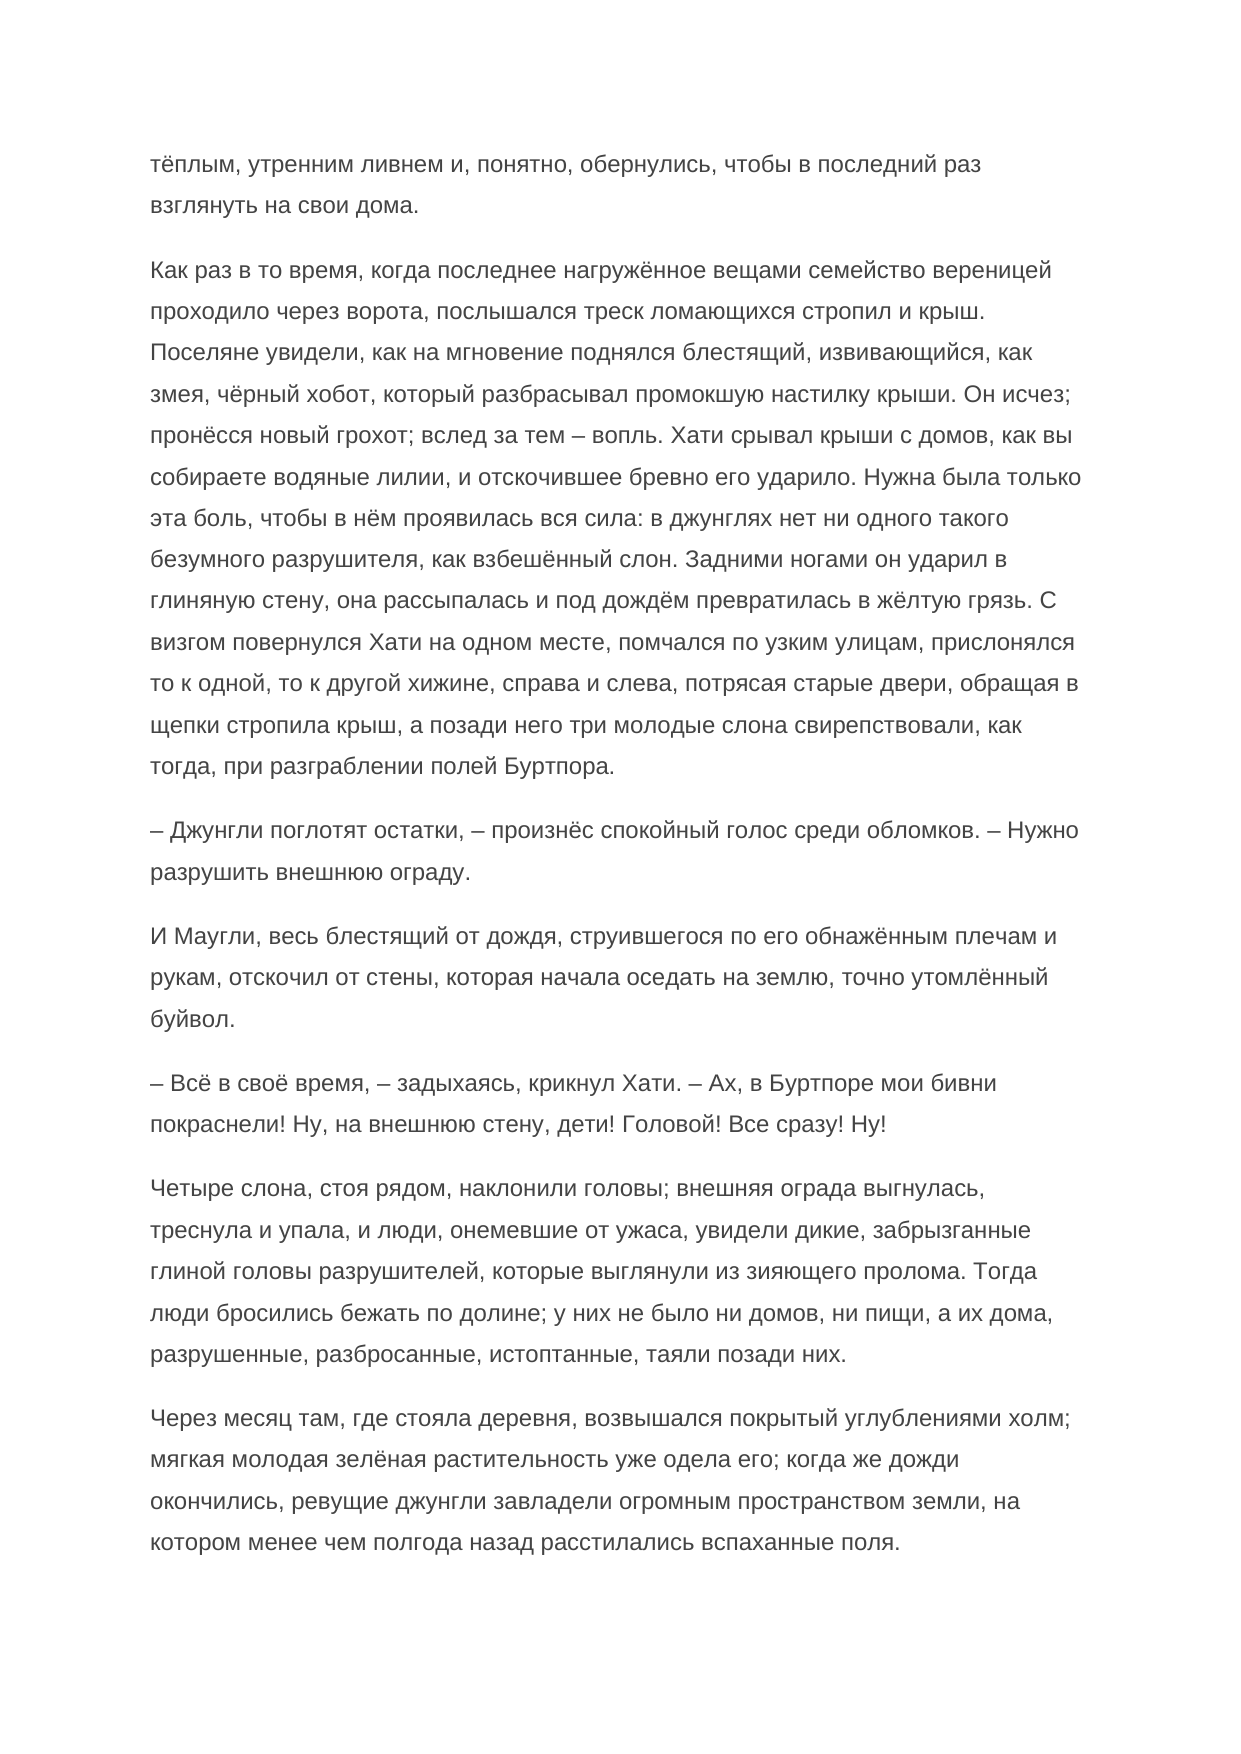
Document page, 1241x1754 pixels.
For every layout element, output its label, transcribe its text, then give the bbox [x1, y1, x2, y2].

text – Всё в своё время, – задыхаясь, крикнул Хати. – Ах, в Буртпоре мои бивни покраснели! Ну, на внешнюю стену, дети! Головой! Все сразу! Ну! [150, 1069, 1090, 1138]
text – Джунгли поглотят остатки, – произнёс спокойный голос среди обломков. – Нужно разрушить внешнюю ограду. [150, 816, 1090, 885]
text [150, 150, 1090, 219]
text Как раз в то время, когда последнее нагружённое вещами семейство вереницей проходило через ворота, послышался треск ломающихся стропил и крыш. Поселяне увидели, как на мгновение поднялся блестящий, извивающийся, как змея, чёрный хобот, который разбрасывал промокшую настилку крыши. Он исчез; пронёсся новый грохот; вслед за тем – вопль. Хати срывал крыши с домов, как вы собираете водяные лилии, и отскочившее бревно его ударило. Нужна была только эта боль, чтобы в нём проявилась вся сила: в джунглях нет ни одного такого безумного разрушителя, как взбешённый слон. Задними ногами он ударил в глиняную стену, она рассыпалась и под дождём превратилась в жёлтую грязь. С визгом повернулся Хати на одном месте, помчался по узким улицам, прислонялся то к одной, то к другой хижине, справа и слева, потрясая старые двери, обращая в щепки стропила крыш, а позади него три молодые слона свирепствовали, как тогда, при разграблении полей Буртпора. [150, 256, 1090, 779]
text Через месяц там, где стояла деревня, возвышался покрытый углублениями холм; мягкая молодая зелёная растительность уже одела его; когда же дожди окончились, ревущие джунгли завладели огромным пространством земли, на котором менее чем полгода назад расстилались вспаханные поля. [150, 1404, 1090, 1556]
text Четыре слона, стоя рядом, наклонили головы; внешняя ограда выгнулась, треснула и упала, и люди, онемевшие от ужаса, увидели дикие, забрызганные глиной головы разрушителей, которые выглянули из зияющего пролома. Тогда люди бросились бежать по долине; у них не было ни домов, ни пищи, а их дома, разрушенные, разбросанные, истоптанные, таяли позади них. [150, 1174, 1090, 1367]
text И Маугли, весь блестящий от дождя, струившегося по его обнажённым плечам и рукам, отскочил от стены, которая начала оседать на землю, точно утомлённый буйвол. [150, 922, 1090, 1032]
